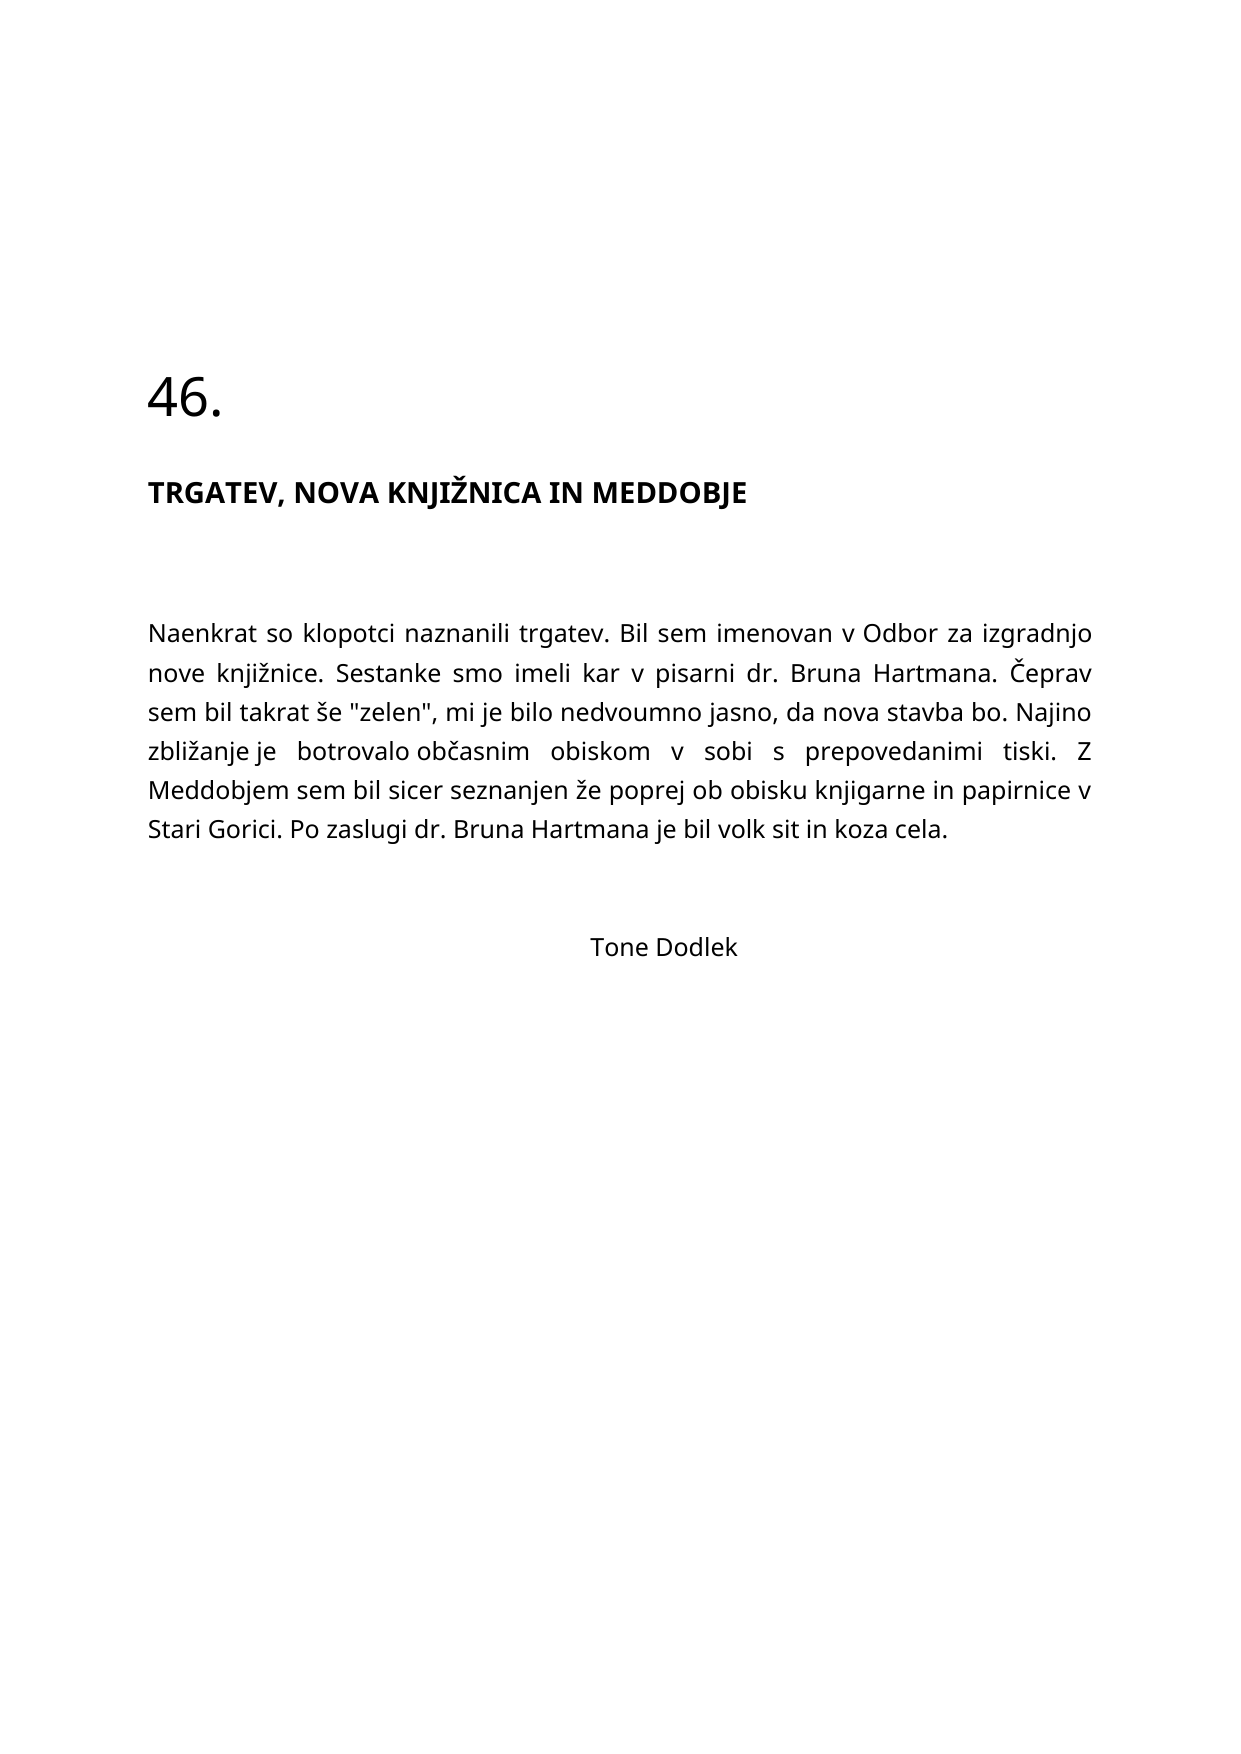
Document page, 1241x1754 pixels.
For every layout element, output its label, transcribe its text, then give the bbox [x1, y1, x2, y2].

text 46. [148, 359, 1093, 433]
text TRGATEV, NOVA KNJIŽNICA IN MEDDOBJE [148, 473, 1093, 512]
text Tone Dodlek [148, 929, 1093, 963]
text Naenkrat so klopotci naznanili trgatev. Bil sem imenovan v Odbor za izgradnjo nove knjižnice. Sestanke smo imeli kar v pisarni dr. Bruna Hartmana. Čeprav sem bil takrat še "zelen", mi je bilo nedvoumno jasno, da nova stavba bo. Najino zbližanje je botrovalo občasnim obiskom v sobi s prepovedanimi tiski. Z Meddobjem sem bil sicer seznanjen že poprej ob obisku knjigarne in papirnice v Stari Gorici. Po zaslugi dr. Bruna Hartmana je bil volk sit in koza cela. [148, 616, 1093, 846]
